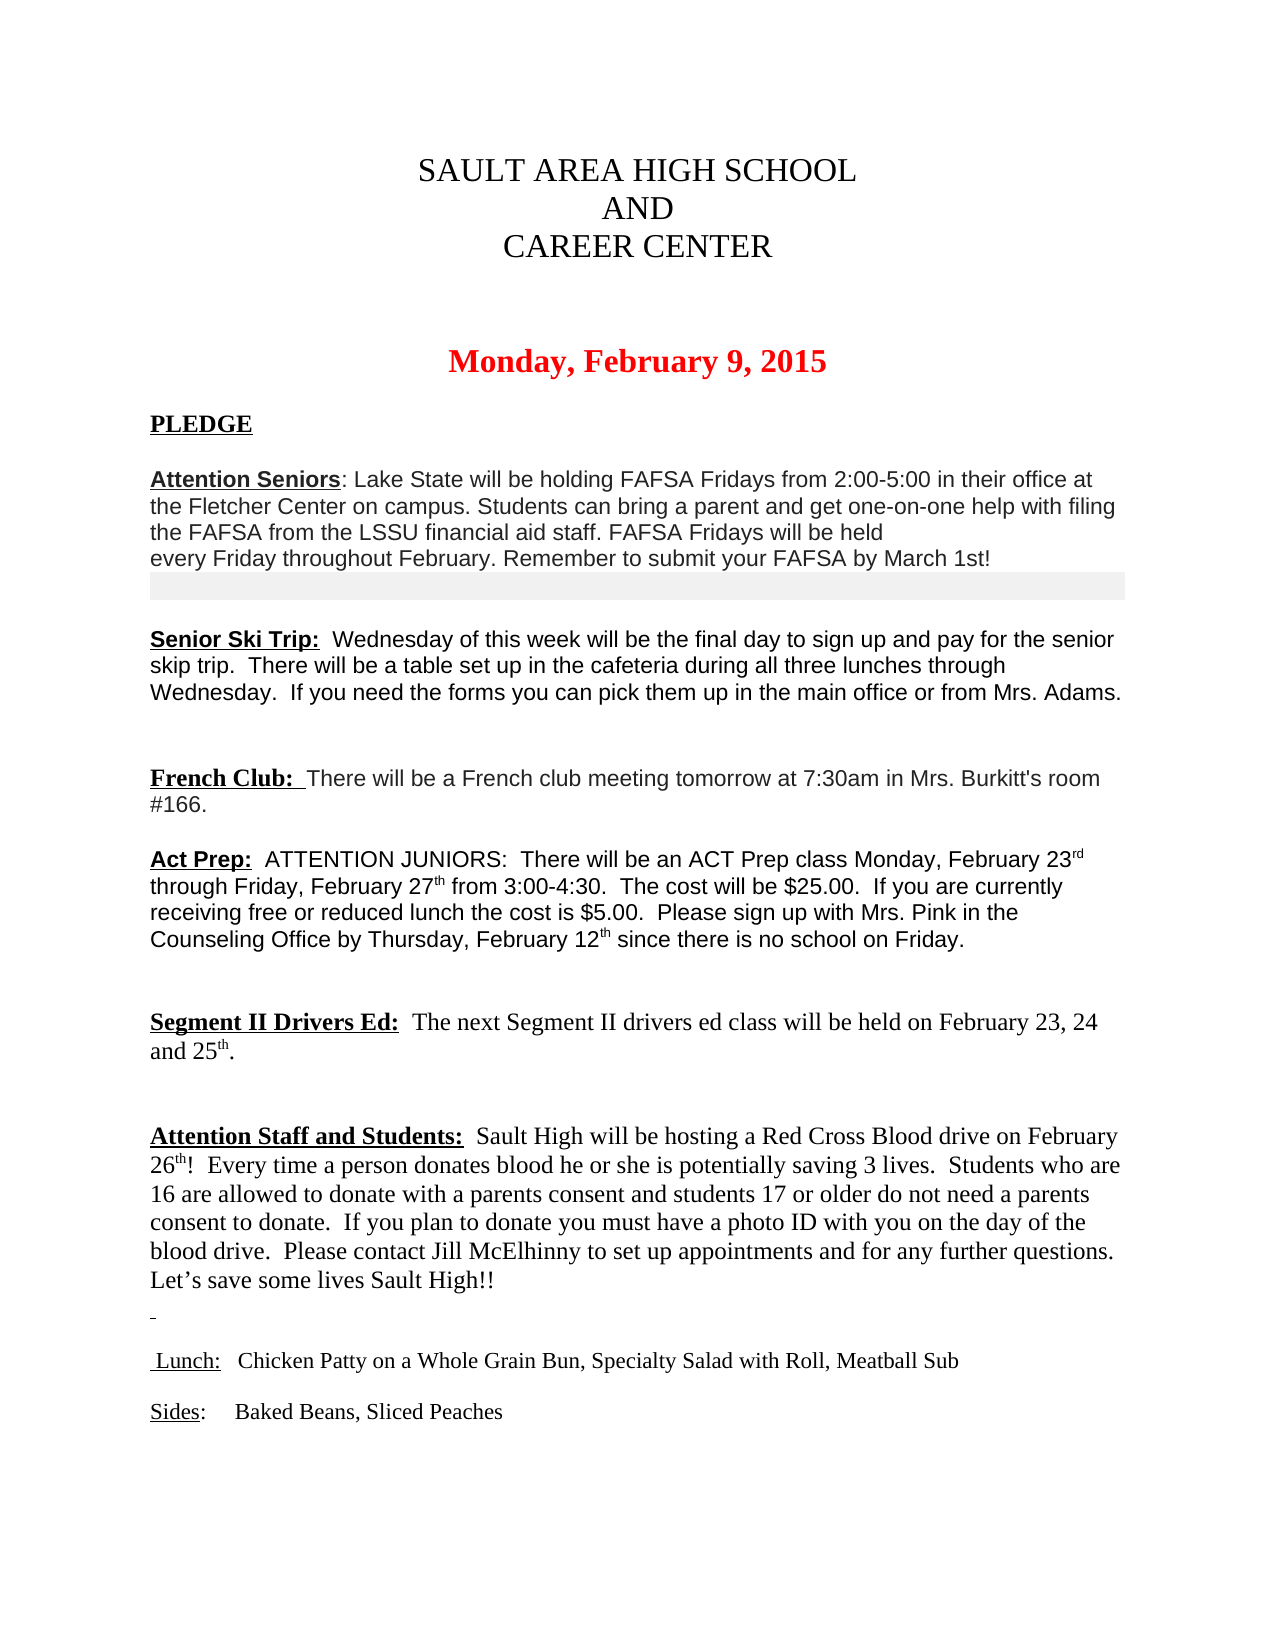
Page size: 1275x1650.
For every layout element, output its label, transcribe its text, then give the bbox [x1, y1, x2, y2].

text AND [150, 188, 1125, 227]
text Lunch: Chicken Patty on a Whole Grain Bun, Specialty Salad with Roll, Meatball Sub [150, 1347, 1125, 1373]
text Monday, February 9, 2015 [150, 342, 1125, 380]
text Senior Ski Trip: Wednesday of this week will be the final day to sign up and pay for the senior skip trip. There will be a table set up in the cafeteria during all three lunches through Wednesday. If you need the forms you can pick them up in the main office or from Mrs. Adams. [150, 626, 1125, 705]
text French Club: There will be a French club meeting tomorrow at 7:30am in Mrs. Burkitt's room #166. [150, 763, 1125, 818]
text SAULT AREA HIGH SCHOOL [150, 150, 1125, 188]
text PLEDGE [150, 409, 1125, 437]
text Sides: Baked Beans, Sliced Peaches [150, 1398, 1125, 1424]
text Act Prep: ATTENTION JUNIORS: There will be an ACT Prep class Monday, February 23rd through Friday, February 27th from 3:00-4:30. The cost will be $25.00. If you are currently receiving free or reduced lunch the cost is $5.00. Please sign up with Mrs. Pink in the Counseling Office by Thursday, February 12th since there is no school on Friday. [150, 846, 1125, 952]
text Segment II Drivers Ed: The next Segment II drivers ed class will be held on February 23, 24 and 25th. [150, 1007, 1125, 1064]
text Attention Staff and Students: Sault High will be hosting a Red Cross Blood drive on February 26th! Every time a person donates blood he or she is potentially saving 3 lives. Students who are 16 are allowed to donate with a parents consent and students 17 or older do not need a parents consent to donate. If you plan to donate you must have a photo ID with you on the day of the blood drive. Please contact Jill McElhinny to set up appointments and for any further questions. Let’s save some lives Sault High!! [150, 1121, 1125, 1294]
text CAREER CENTER [150, 227, 1125, 265]
text Attention Seniors: Lake State will be holding FAFSA Fridays from 2:00-5:00 in their office at the Fletcher Center on campus. Students can bring a parent and get one-on-one help with filing the FAFSA from the LSSU financial aid staff. FAFSA Fridays will be held every Friday throughout February. Remember to submit your FAFSA by March 1st! [883, 466, 1125, 572]
